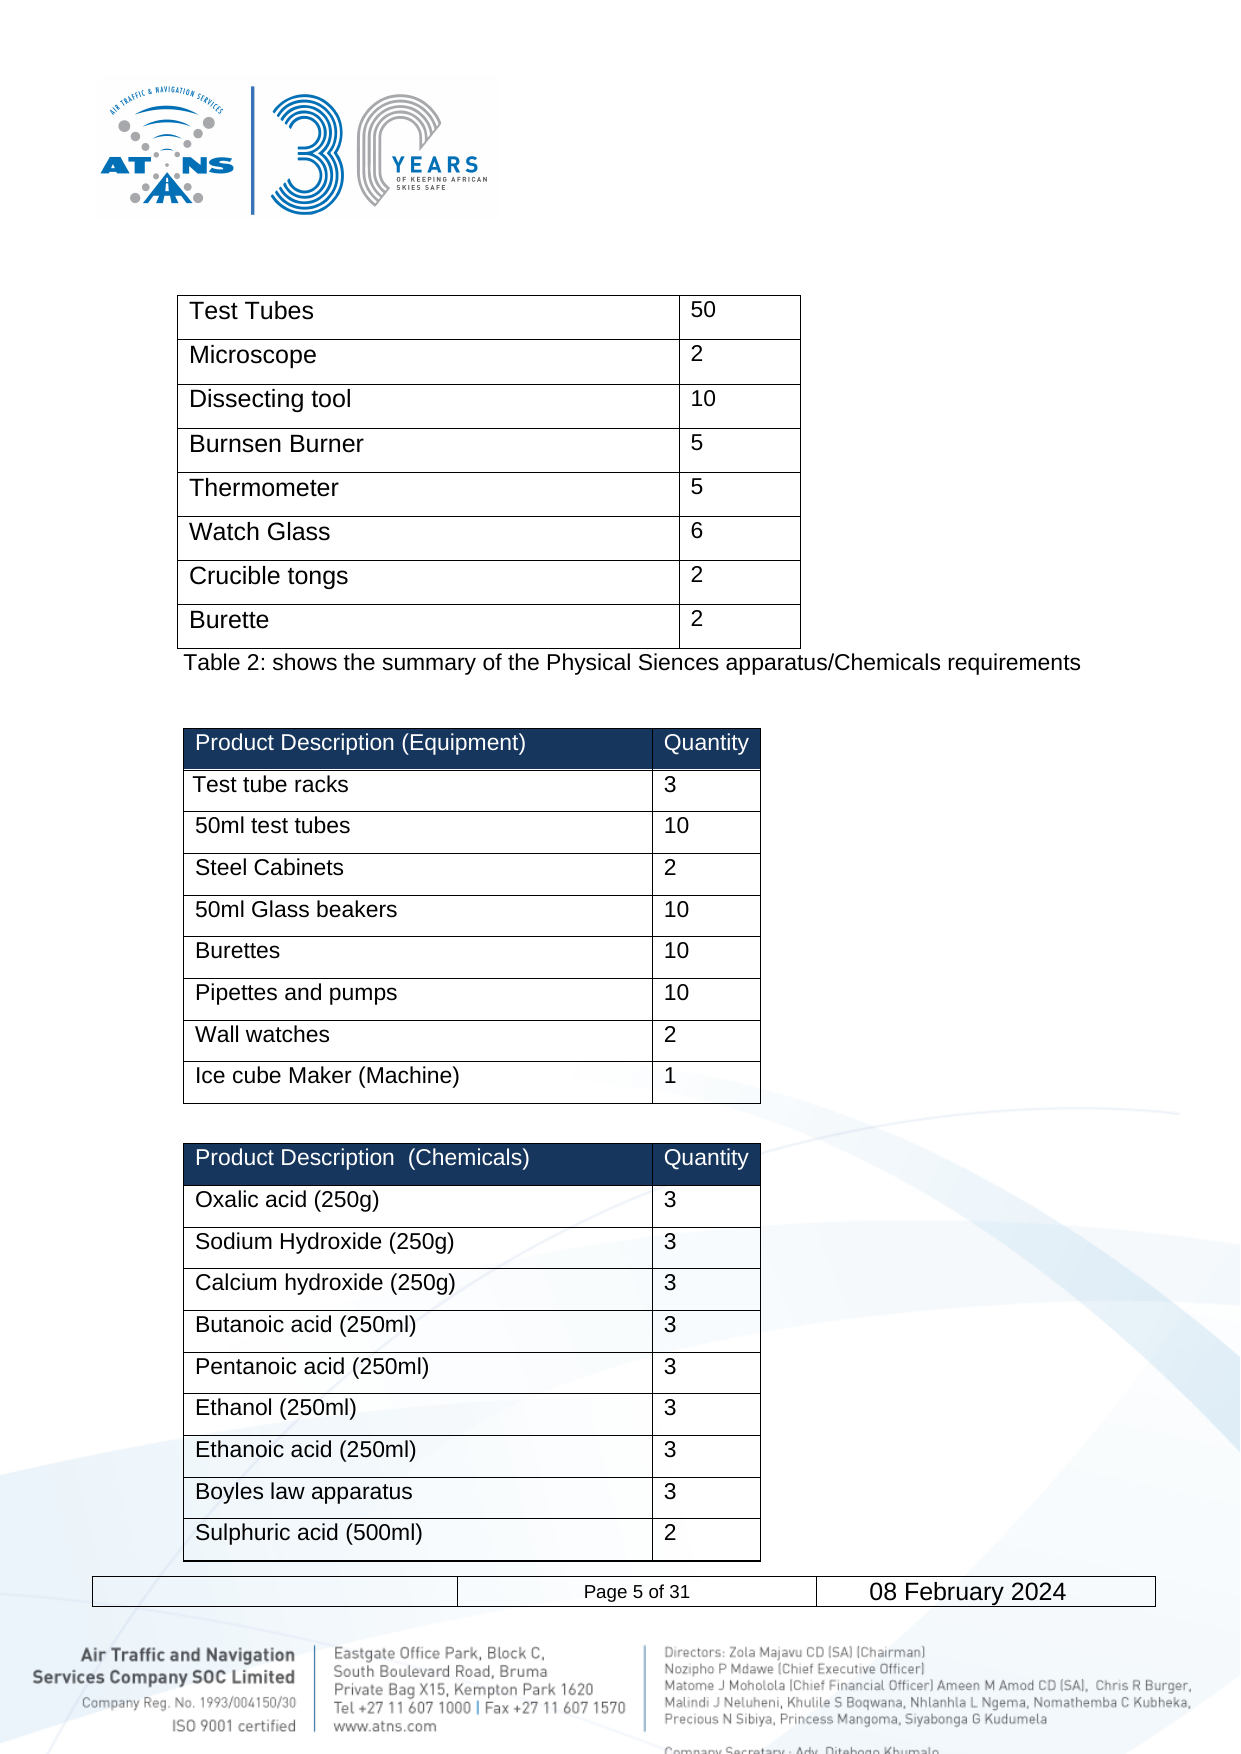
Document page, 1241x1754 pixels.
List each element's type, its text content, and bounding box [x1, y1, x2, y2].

table_cell Ethanol (250ml) [184, 1394, 652, 1435]
table_cell Dissecting tool [178, 385, 679, 427]
table_cell Microscope [178, 340, 679, 383]
table_cell Ice cube Maker (Machine) [184, 1062, 652, 1103]
table_cell 50ml test tubes [184, 812, 652, 853]
table_cell 2 [653, 1021, 760, 1061]
table_cell Calcium hydroxide (250g) [184, 1269, 652, 1310]
table_cell 3 [653, 1394, 760, 1435]
table_cell Wall watches [184, 1021, 652, 1061]
table_cell 5 [680, 429, 800, 472]
table_cell Crucible tongs [178, 561, 679, 604]
table_cell 1 [653, 1062, 760, 1103]
table_cell 10 [653, 812, 760, 853]
picture [96, 75, 499, 220]
table_cell 3 [653, 1436, 760, 1477]
table_cell 3 [653, 1311, 760, 1352]
table_cell Burettes [184, 937, 652, 978]
table_cell 3 [653, 1186, 760, 1227]
table_cell Sulphuric acid (500ml) [184, 1519, 652, 1560]
table_cell 3 [653, 1228, 760, 1268]
table_cell Pipettes and pumps [184, 979, 652, 1019]
table_cell 2 [680, 605, 800, 648]
table_cell 10 [653, 979, 760, 1019]
table_cell Oxalic acid (250g) [184, 1186, 652, 1227]
table_cell 10 [653, 937, 760, 978]
table_cell 3 [653, 1269, 760, 1310]
table_cell 2 [680, 561, 800, 604]
table_cell 5 [680, 473, 800, 516]
picture [0, 974, 1241, 1754]
table_header Product Description (Equipment) [184, 729, 652, 769]
table_cell Test tube racks [184, 771, 652, 811]
table_cell 3 [653, 1478, 760, 1518]
table_cell Sodium Hydroxide (250g) [184, 1228, 652, 1268]
table_cell Thermometer [178, 473, 679, 516]
table_cell Butanoic acid (250ml) [184, 1311, 652, 1352]
table_cell 50 [680, 296, 800, 339]
text Table 2: shows the summary of the Physical Siences apparatus/Chemicals requirements [183, 649, 1122, 675]
table_cell 50ml Glass beakers [184, 896, 652, 936]
table_cell 3 [653, 771, 760, 811]
table_cell 2 [653, 854, 760, 894]
table_cell 2 [680, 340, 800, 383]
table_cell 10 [680, 385, 800, 427]
table_header Quantity [653, 729, 760, 769]
table_cell Pentanoic acid (250ml) [184, 1353, 652, 1393]
table_cell Ethanoic acid (250ml) [184, 1436, 652, 1477]
table_cell Watch Glass [178, 517, 679, 560]
table_header Quantity [653, 1144, 760, 1185]
table_cell 3 [653, 1353, 760, 1393]
table_header Product Description (Chemicals) [184, 1144, 652, 1185]
table_cell Test Tubes [178, 296, 679, 339]
table_cell Steel Cabinets [184, 854, 652, 894]
table_cell Burette [178, 605, 679, 648]
table_cell 6 [680, 517, 800, 560]
table_cell Boyles law apparatus [184, 1478, 652, 1518]
table_cell Burnsen Burner [178, 429, 679, 472]
table_cell 10 [653, 896, 760, 936]
table_cell 2 [653, 1519, 760, 1560]
